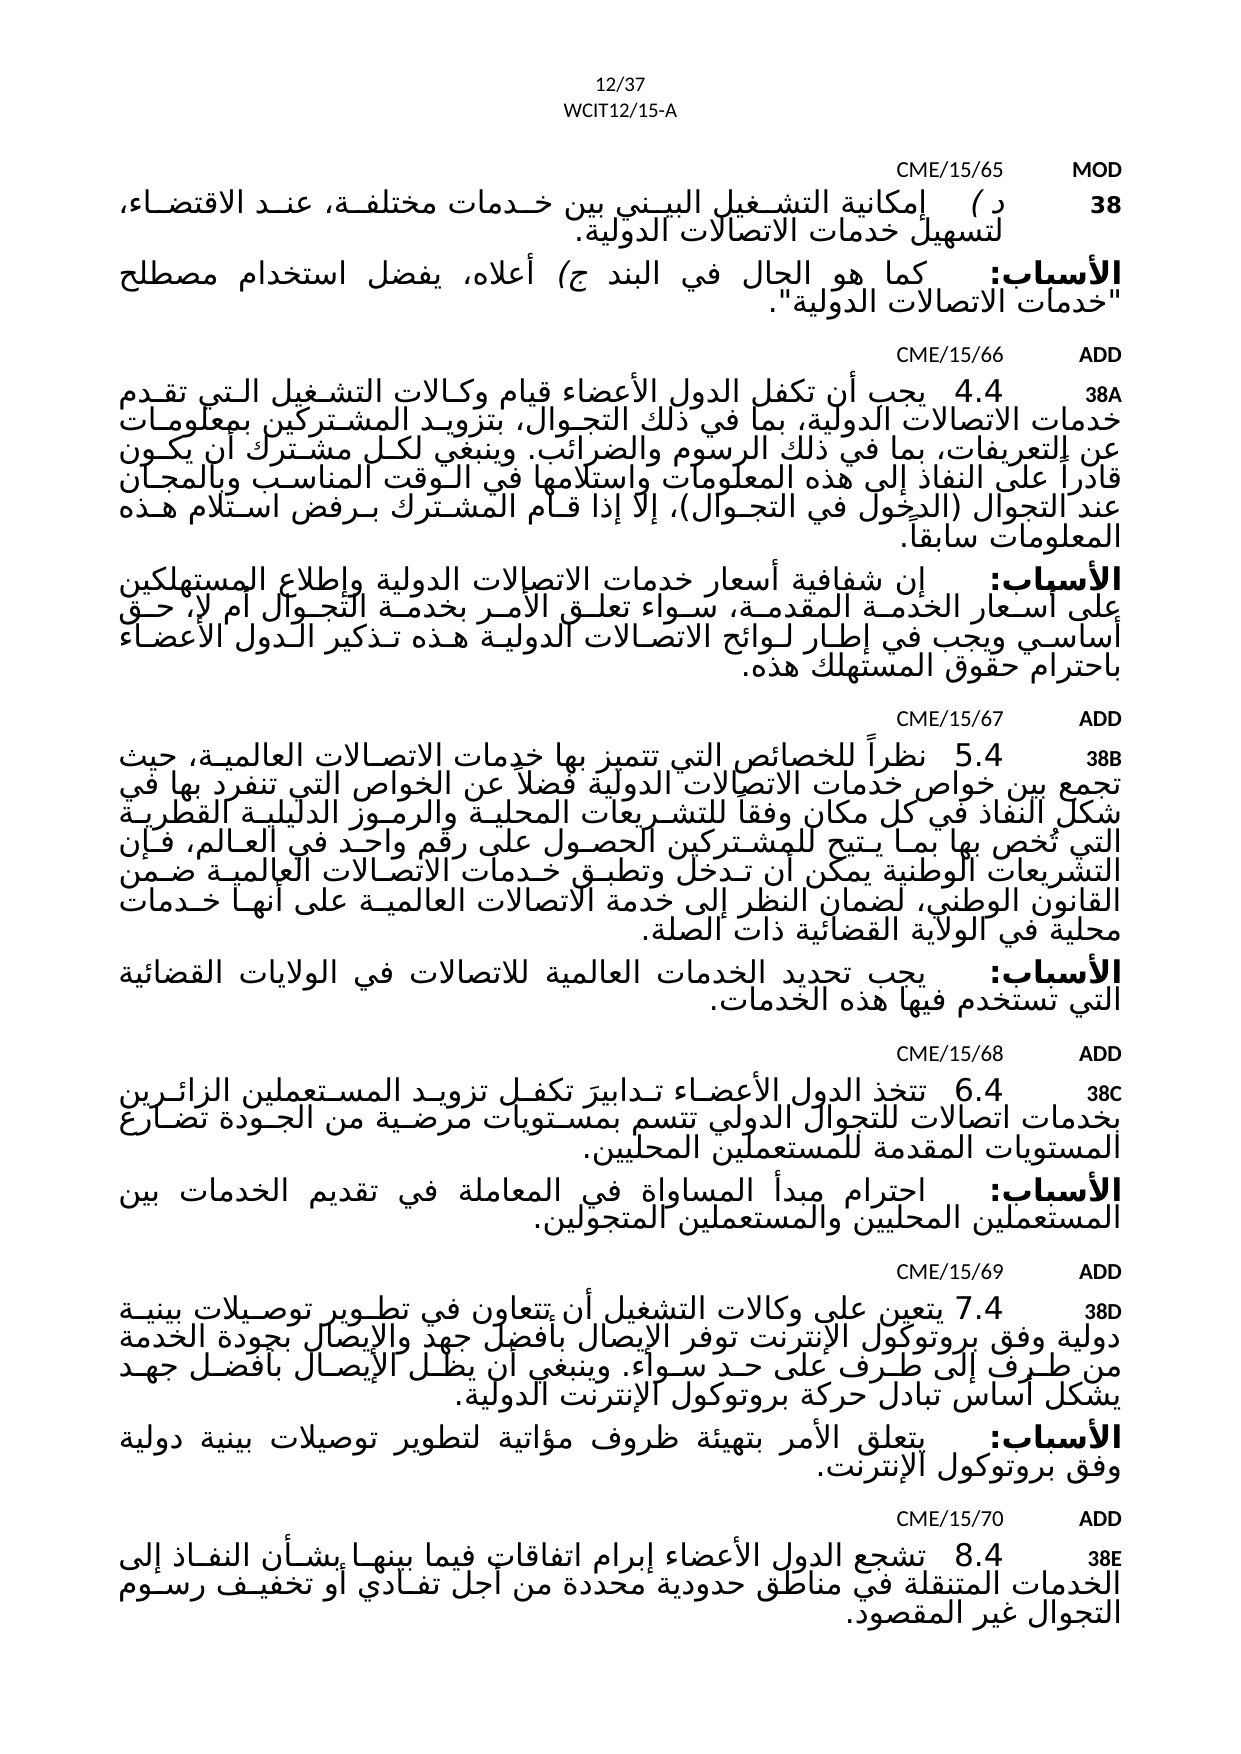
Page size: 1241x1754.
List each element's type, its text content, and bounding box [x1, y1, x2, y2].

text 38E 8.4 تشجع الدول الأعضاء إبرام اتفاقات فيما بينها بشأن النفاذ إلى الخدمات المتنقلة في مناطق حدودية محددة من أجل تفادي أو تخفيف رسوم التجوال غير المقصود. [118, 1543, 1122, 1631]
text الأسباب: إن شفافية أسعار خدمات الاتصالات الدولية وإطلاع المستهلكين على أسعار الخدمة المقدمة، سواء تعلق الأمر بخدمة التجوال أم لا، حق أساسي ويجب في إطار لوائح الاتصالات الدولية هذه تذكير الدول الأعضاء باحترام حقوق المستهلك هذه. [118, 567, 1122, 683]
text 38 د ) إمكانية التشغيل البيني بين خدمات مختلفة، عند الاقتضاء، لتسهيل الاتصالات. [118, 191, 1122, 249]
text الأسباب: كما هو الحال في البند ج) أعلاه، يفضل استخدام مصطلح "خدمات الاتصالات الدولية". [118, 261, 1122, 319]
text ADD CME/15/68#11091 [118, 1043, 1122, 1066]
text MOD CME/15/65#11075 [118, 160, 1122, 182]
text ADD CME/15/69#11093 [118, 1261, 1122, 1283]
text 38A 4.4 يجب أن تكفل الدول الأعضاء قيام وكالات التشغيل التي تقدم خدمات الاتصالات الدولية، بما في ذلك التجوال، بتزويد المشتركين بمعلومات عن التعريفات، بما في ذلك الرسوم والضرائب. وينبغي لكل مشترك أن يكون قادراً على النفاذ إلى هذه المعلومات واستلامها في الوقت المناسب وبالمجان عند التجوال (الدخول في التجوال)، إلا إذا قام المشترك برفض استلام هذه المعلومات سابقاً. [118, 379, 1122, 554]
text ADD CME/15/70#11095 [118, 1508, 1122, 1531]
text الأسباب: احترام مبدأ المساواة في المعاملة في تقديم الخدمات بين المستعملين المحليين والمستعملين المتجولين. [118, 1178, 1122, 1236]
text 38B 5.4 نظراً للخصائص التي تتميز بها خدمات الاتصالات العالمية، حيث تجمع بين خواص خدمات الاتصالات الدولية فضلاً عن الخواص التي تنفرد بها في شكل النفاذ في كل مكان وفقاً للتشريعات المحلية والرموز الدليلية القطرية التي تُخص بها بما يتيح للمشتركين الحصول على رقم واحد في العالم، فإن التشريعات الوطنية يمكن أن تدخل وتطبق خدمات الاتصالات العالمية ضمن القانون الوطني، لضمان النظر إلى خدمة الاتصالات العالمية على أنها خدمات محلية في الولاية القضائية ذات الصلة. [118, 743, 1122, 947]
text ADD CME/15/67#11088 [118, 708, 1122, 731]
text الأسباب: يتعلق الأمر بتهيئة ظروف مؤاتية لتطوير توصيلات بينية دولية وفق بروتوكول الإنترنت. [118, 1425, 1122, 1483]
text 38D 7.4 يتعين على وكالات التشغيل أن تتعاون في تطوير توصيلات بينية دولية وفق بروتوكول الإنترنت توفر الإيصال بأفضل جهد والإيصال بجودة الخدمة من طرف إلى طرف على حد سواء. وينبغي أن يظل الإيصال بأفضل جهد يشكل أساس تبادل حركة بروتوكول الإنترنت الدولية. [118, 1296, 1122, 1413]
text ADD CME/15/66#11082 [118, 344, 1122, 367]
text الأسباب: يجب تحديد الخدمات العالمية للاتصالات في الولايات القضائية التي تستخدم فيها هذه الخدمات. [118, 960, 1122, 1018]
text 38C 6.4 تتخذ الدول الأعضاء تدابيرَ تكفل تزويد المستعملين الزائرين بخدمات اتصالات للتجوال الدولي تتسم بمستويات مرضية من الجودة تضارع المستويات المقدمة للمستعملين المحليين. [118, 1078, 1122, 1165]
